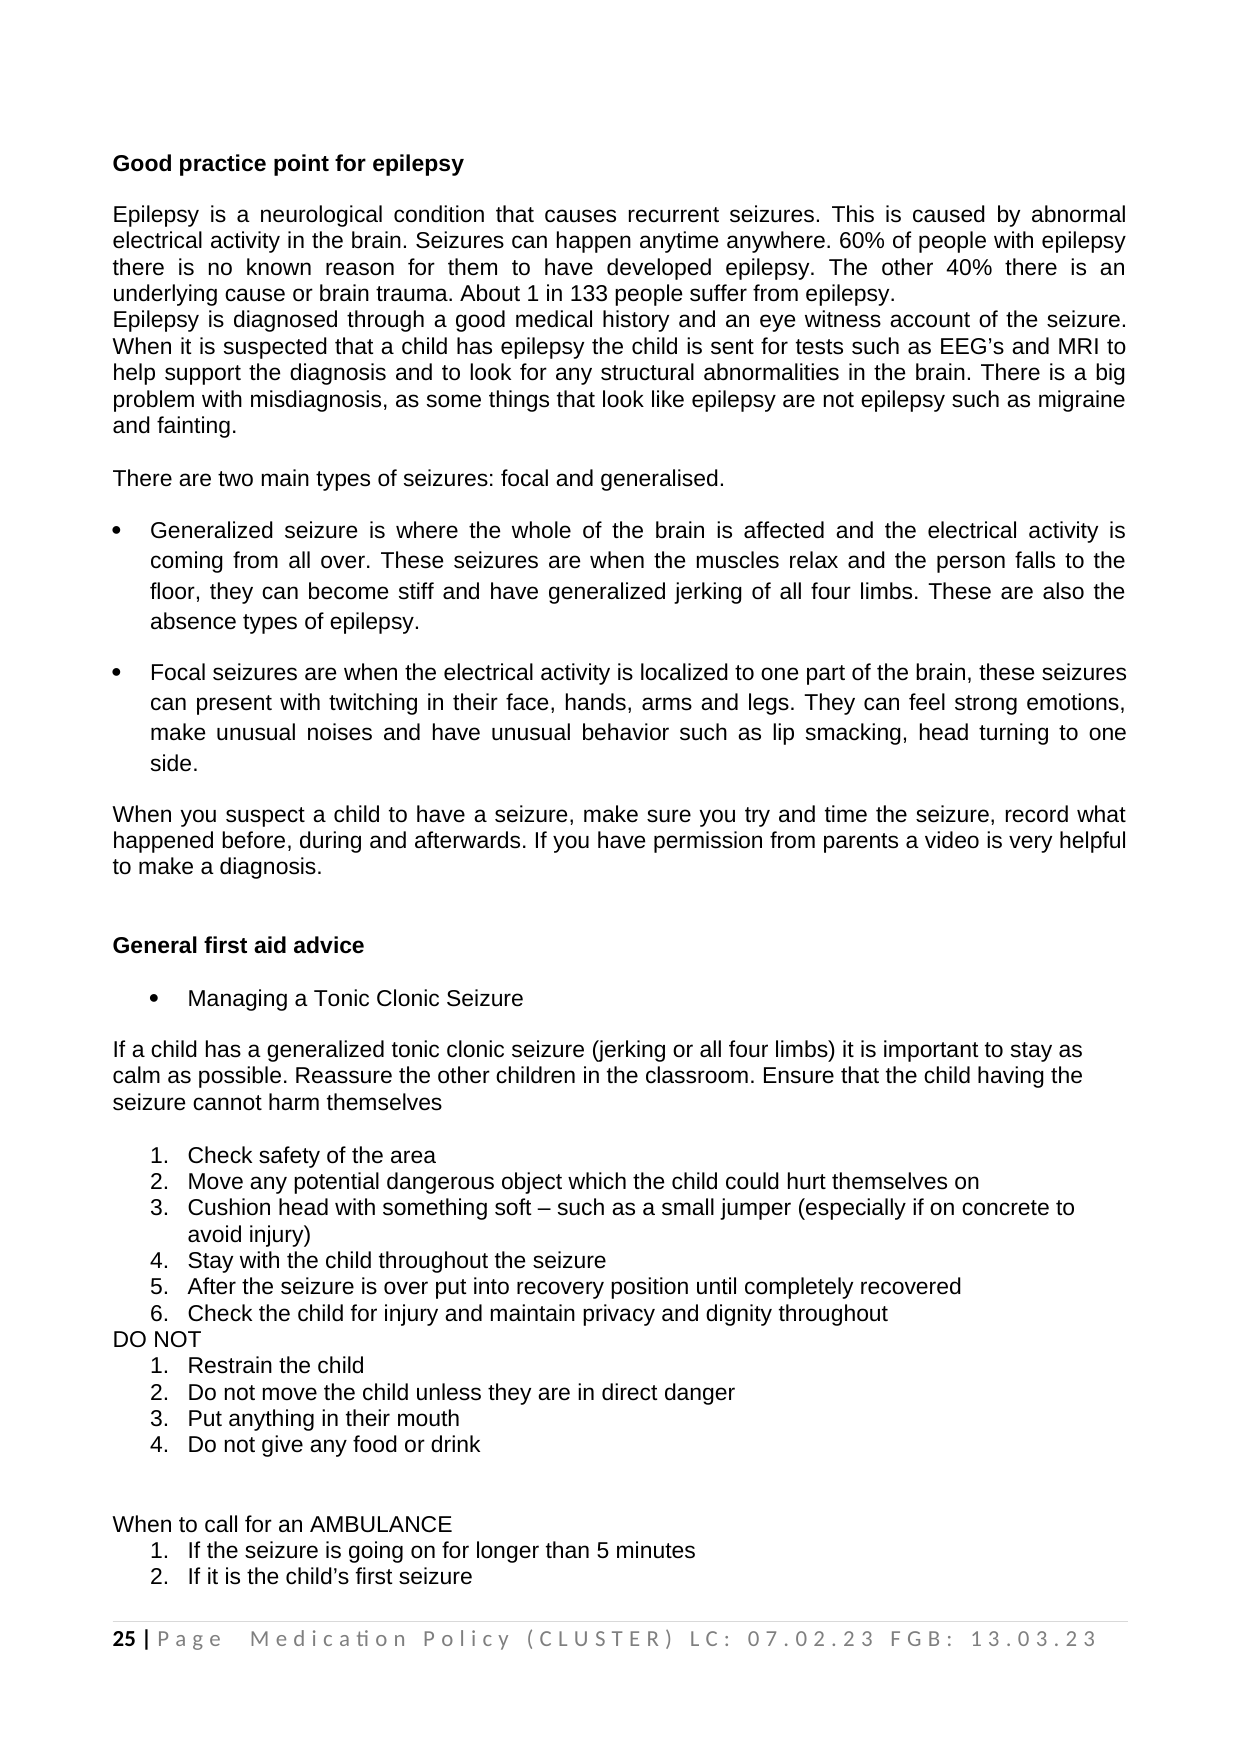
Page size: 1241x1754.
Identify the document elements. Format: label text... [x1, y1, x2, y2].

list If it is the child’s first seizure [150, 1563, 1128, 1589]
list Check the child for injury and maintain privacy and dignity throughout [150, 1300, 1128, 1326]
list Cushion head with something soft – such as a small jumper (especially if on concrete to avoid injury) [150, 1194, 1128, 1247]
list Do not give any food or drink [150, 1431, 1128, 1458]
list Put anything in their mouth [150, 1405, 1128, 1431]
list If the seizure is going on for longer than 5 minutes [150, 1537, 1128, 1563]
list Focal seizures are when the electrical activity is localized to one part of the brain, these seizures can present with twitching in their face, hands, arms and legs. They can feel strong emotions, make unusual noises and have unusual behavior such as lip smacking, head turning to one side. [112, 659, 1128, 776]
list Managing a Tonic Clonic Seizure [150, 985, 1128, 1011]
list Move any potential dangerous object which the child could hurt themselves on [150, 1168, 1128, 1194]
list Restrain the child [150, 1352, 1128, 1379]
text General first aid advice [112, 932, 1128, 959]
list Generalized seizure is where the whole of the brain is affected and the electrical activity is coming from all over. These seizures are when the muscles relax and the person falls to the floor, they can become stiff and have generalized jerking of all four limbs. These are also the absence types of epilepsy. [112, 517, 1128, 634]
list Do not move the child unless they are in direct danger [150, 1379, 1128, 1405]
text Epilepsy is diagnosed through a good medical history and an eye witness account of the seizure. When it is suspected that a child has epilepsy the child is sent for tests such as EEG’s and MRI to help support the diagnosis and to look for any structural abnormalities in the brain. There is a big problem with misdiagnosis, as some things that look like epilepsy are not epilepsy such as migraine and fainting. [112, 306, 1128, 438]
text If a child has a generalized tonic clonic seizure (jerking or all four limbs) it is important to stay as calm as possible. Reassure the other children in the classroom. Ensure that the child having the seizure cannot harm themselves [112, 1036, 1128, 1115]
text Good practice point for epilepsy [112, 150, 1128, 176]
list After the seizure is over put into recovery position until completely recovered [150, 1273, 1128, 1300]
text DO NOT [112, 1326, 1128, 1352]
text There are two main types of seizures: focal and generalised. [112, 464, 1128, 491]
list Stay with the child throughout the seizure [150, 1247, 1128, 1273]
text When you suspect a child to have a seizure, make sure you try and time the seizure, record what happened before, during and afterwards. If you have permission from parents a video is very helpful to make a diagnosis. [112, 801, 1128, 880]
text When to call for an AMBULANCE [112, 1511, 1128, 1537]
list Check safety of the area [150, 1142, 1128, 1168]
text Epilepsy is a neurological condition that causes recurrent seizures. This is caused by abnormal electrical activity in the brain. Seizures can happen anytime anywhere. 60% of people with epilepsy there is no known reason for them to have developed epilepsy. The other 40% there is an underlying cause or brain trauma. About 1 in 133 people suffer from epilepsy. [112, 201, 1128, 306]
